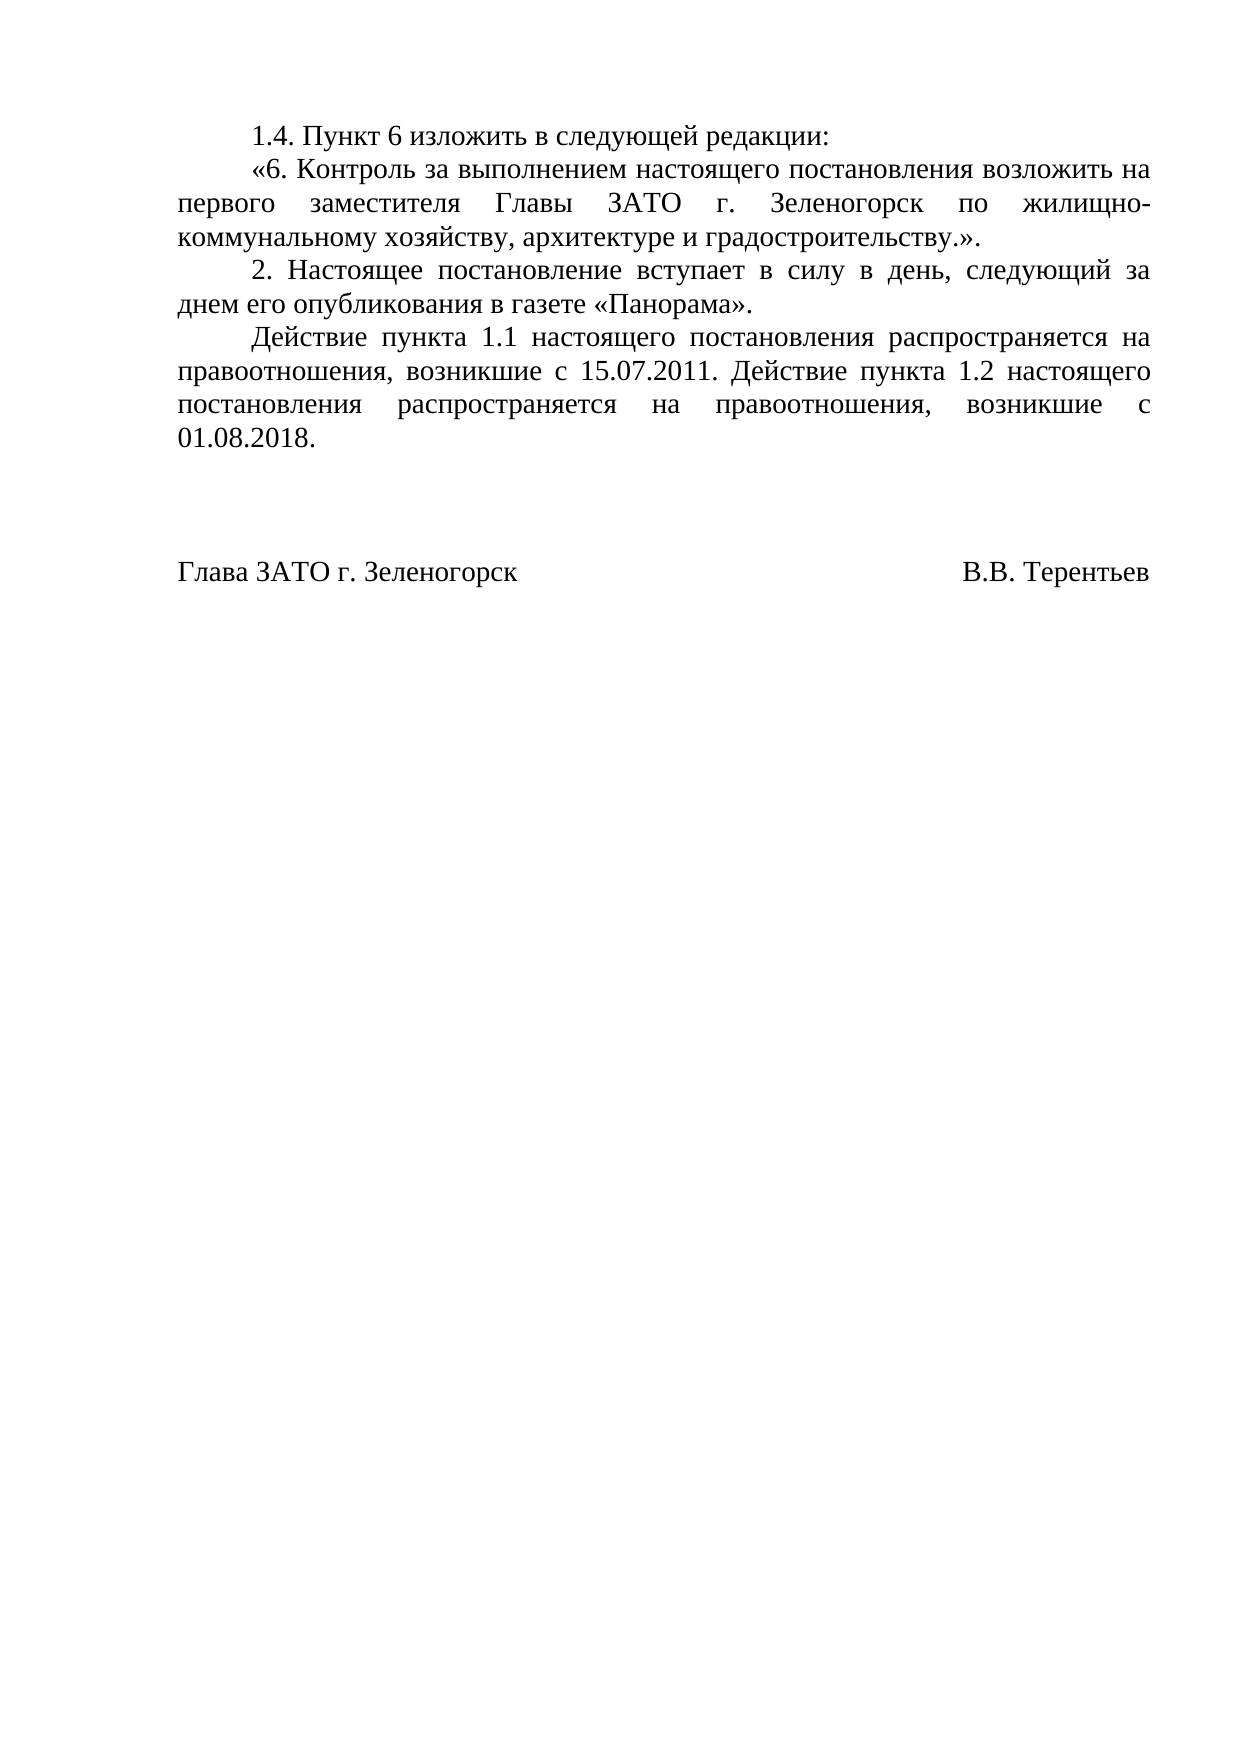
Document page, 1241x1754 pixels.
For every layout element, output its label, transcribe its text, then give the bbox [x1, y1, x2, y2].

text Глава ЗАТО г. Зеленогорск В.В. Терентьев [177, 554, 1152, 588]
text 2. Настоящее постановление вступает в силу в день, следующий за днем его опубликования в газете «Панорама». [177, 252, 1152, 319]
text Действие пункта 1.1 настоящего постановления распространяется на правоотношения, возникшие с 15.07.2011. Действие пункта 1.2 настоящего постановления распространяется на правоотношения, возникшие с 01.08.2018. [177, 319, 1152, 453]
text «6. Контроль за выполнением настоящего постановления возложить на первого заместителя Главы ЗАТО г. Зеленогорск по жилищно-коммунальному хозяйству, архитектуре и градостроительству.». [177, 152, 1152, 252]
text 1.4. Пункт 6 изложить в следующей редакции: [177, 118, 1152, 152]
